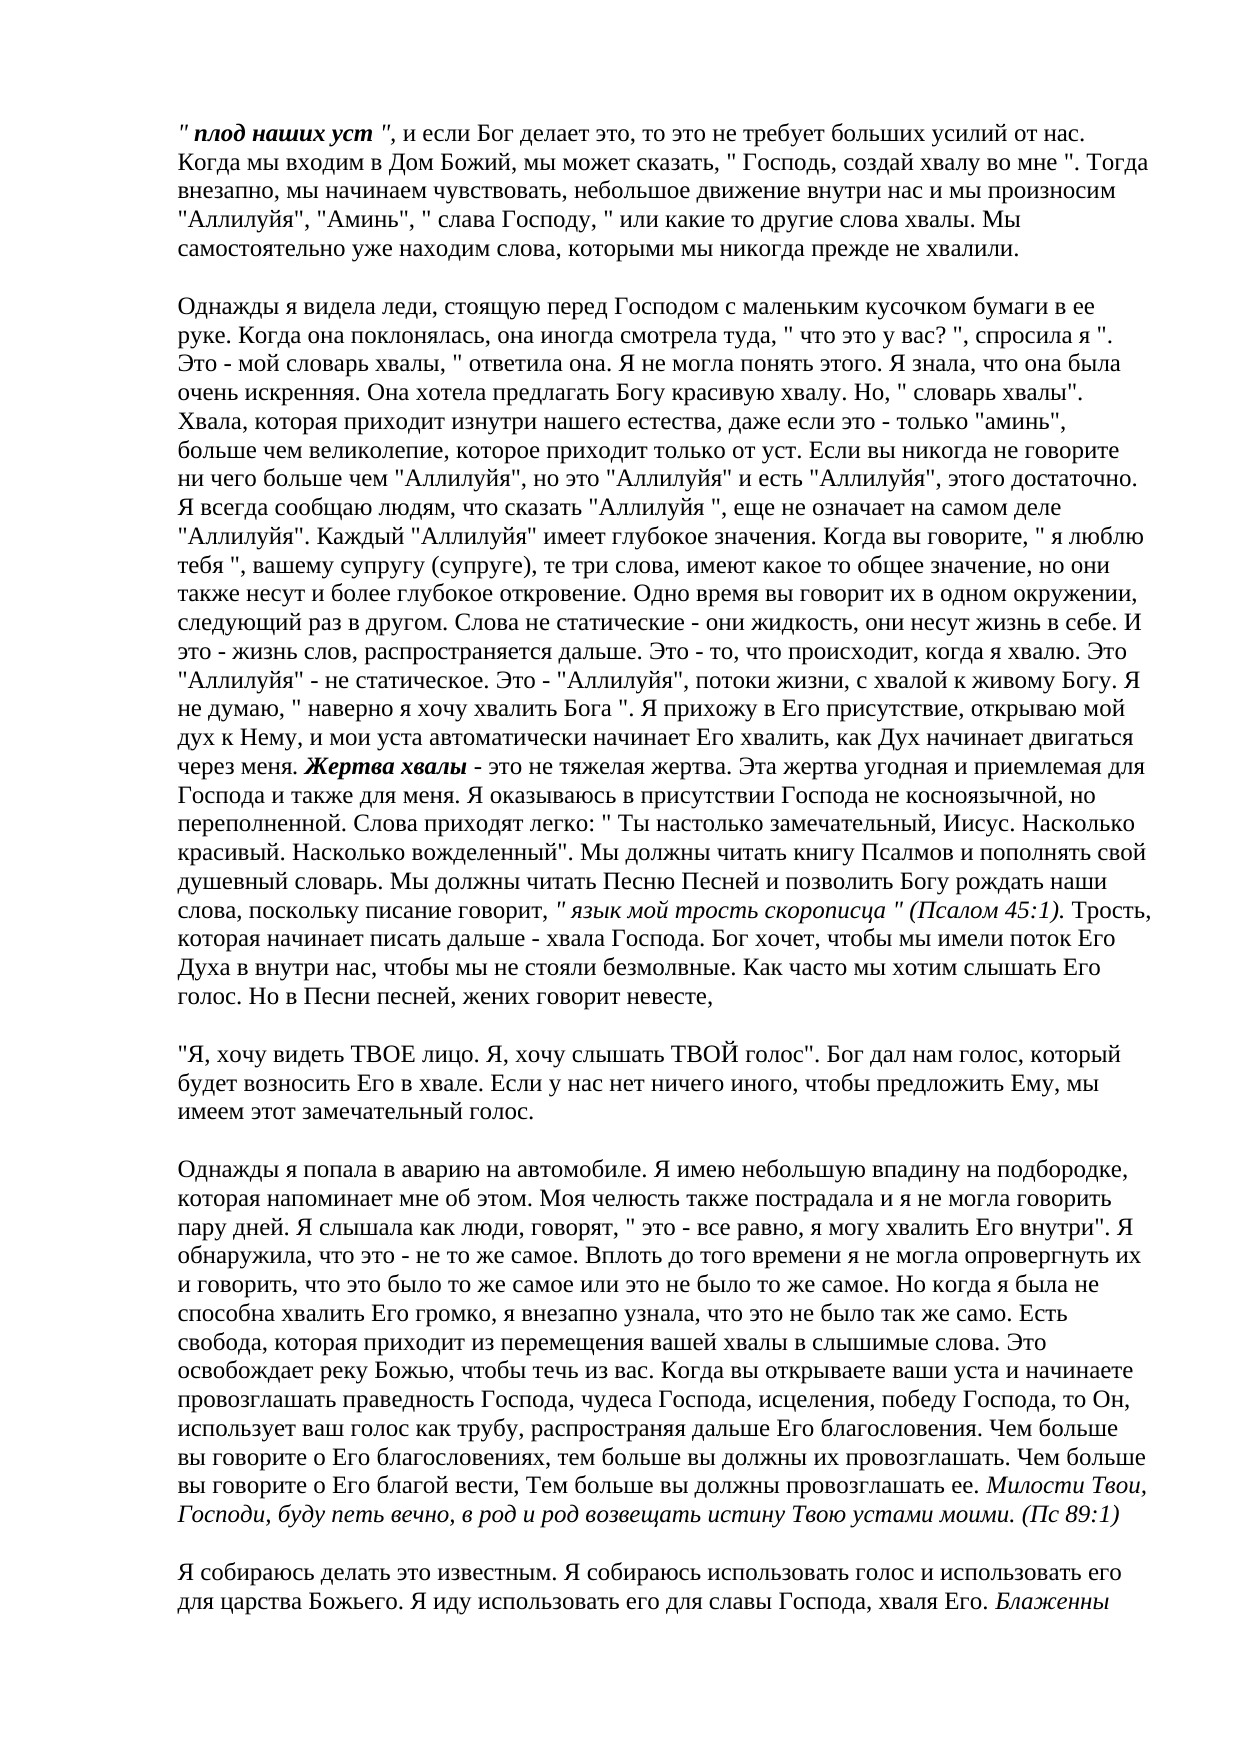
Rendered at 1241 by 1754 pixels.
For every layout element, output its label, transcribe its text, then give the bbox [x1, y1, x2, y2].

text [177, 118, 1152, 262]
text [177, 1557, 1152, 1615]
text Однажды я попала в аварию на автомобиле. Я имею небольшую впадину на подбородке, которая напоминает мне об этом. Моя челюсть также пострадала и я не могла говорить пару дней. Я слышала как люди, говорят, " это - все равно, я могу хвалить Его внутри". Я обнаружила, что это - не то же самое. Вплоть до того времени я не могла опровергнуть их и говорить, что это было то же самое или это не было то же самое. Но когда я была не способна хвалить Его громко, я внезапно узнала, что это не было так же само. Есть свобода, которая приходит из перемещения вашей хвалы в слышимые слова. Это освобождает реку Божью, чтобы течь из вас. Когда вы открываете ваши уста и начинаете провозглашать праведность Господа, чудеса Господа, исцеления, победу Господа, то Он, использует ваш голос как трубу, распространяя дальше Его благословения. Чем больше вы говорите о Его благословениях, тем больше вы должны их провозглашать. Чем больше вы говорите о Его благой вести, Тем больше вы должны провозглашать ее. Милости Твои, Господи, буду петь вечно, в род и род возвещать истину Твою устами моими. (Пс 89:1) [177, 1154, 1152, 1528]
text "Я, хочу видеть ТВОЕ лицо. Я, хочу слышать ТВОЙ голос". Бог дал нам голос, который будет возносить Его в хвале. Если у нас нет ничего иного, чтобы предложить Ему, мы имеем этот замечательный голос. [177, 1039, 1152, 1125]
text Однажды я видела леди, стоящую перед Господом с маленьким кусочком бумаги в ее руке. Когда она поклонялась, она иногда смотрела туда, " что это у вас? ", спросила я ". Это - мой словарь хвалы, " ответила она. Я не могла понять этого. Я знала, что она была очень искренняя. Она хотела предлагать Богу красивую хвалу. Но, " словарь хвалы". Хвала, которая приходит изнутри нашего естества, даже если это - только "аминь", больше чем великолепие, которое приходит только от уст. Если вы никогда не говорите ни чего больше чем "Аллилуйя", но это "Аллилуйя" и есть "Аллилуйя", этого достаточно. Я всегда сообщаю людям, что сказать "Аллилуйя ", еще не означает на самом деле "Аллилуйя". Каждый "Аллилуйя" имеет глубокое значения. Когда вы говорите, " я люблю тебя ", вашему супругу (супруге), те три слова, имеют какое то общее значение, но они также несут и более глубокое откровение. Одно время вы говорит их в одном окружении, следующий раз в другом. Слова не статические - они жидкость, они несут жизнь в себе. И это - жизнь слов, распространяется дальше. Это - то, что происходит, когда я хвалю. Это "Аллилуйя" - не статическое. Это - "Аллилуйя", потоки жизни, с хвалой к живому Богу. Я не думаю, " наверно я хочу хвалить Бога ". Я прихожу в Его присутствие, открываю мой дух к Нему, и мои уста автоматически начинает Его хвалить, как Дух начинает двигаться через меня. Жертва хвалы - это не тяжелая жертва. Эта жертва угодная и приемлемая для Господа и также для меня. Я оказываюсь в присутствии Господа не косноязычной, но переполненной. Слова приходят легко: " Ты настолько замечательный, Иисус. Насколько красивый. Насколько вожделенный". Мы должны читать книгу Псалмов и пополнять свой душевный словарь. Мы должны читать Песню Песней и позволить Богу рождать наши слова, поскольку писание говорит, " язык мой трость скорописца " (Псалом 45:1). Трость, которая начинает писать дальше - хвала Господа. Бог хочет, чтобы мы имели поток Его Духа в внутри нас, чтобы мы не стояли безмолвные. Как часто мы хотим слышать Его голос. Но в Песни песней, жених говорит невесте, [177, 291, 1152, 1010]
